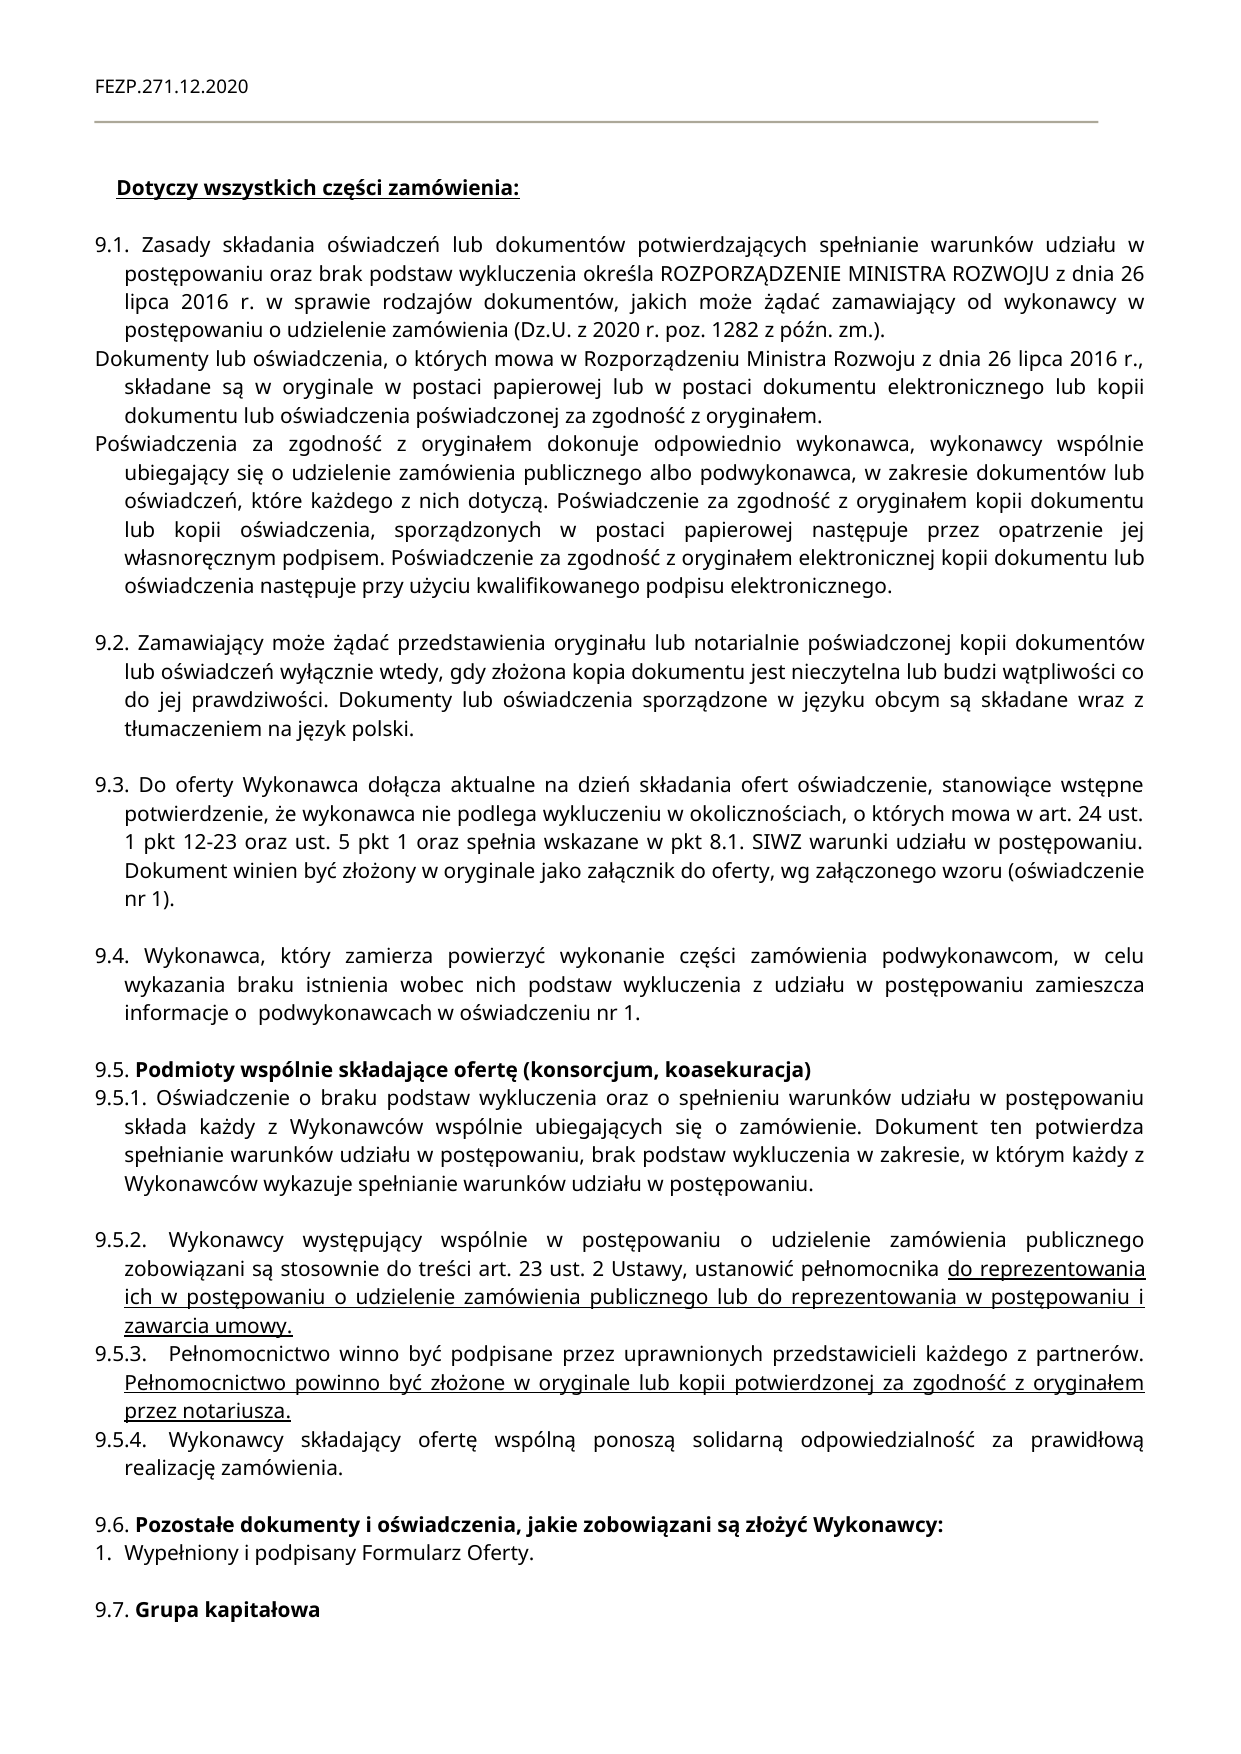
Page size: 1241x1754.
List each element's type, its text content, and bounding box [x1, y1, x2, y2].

text Poświadczenia za zgodność z oryginałem dokonuje odpowiednio wykonawca, wykonawcy wspólnie ubiegający się o udzielenie zamówienia publicznego albo podwykonawca, w zakresie dokumentów lub oświadczeń, które każdego z nich dotyczą. Poświadczenie za zgodność z oryginałem kopii dokumentu lub kopii oświadczenia, sporządzonych w postaci papierowej następuje przez opatrzenie jej własnoręcznym podpisem. Poświadczenie za zgodność z oryginałem elektronicznej kopii dokumentu lub oświadczenia następuje przy użyciu kwalifikowanego podpisu elektronicznego. [94, 429, 1146, 600]
list Wypełniony i podpisany Formularz Oferty. [94, 1538, 1146, 1567]
text 9.7. Grupa kapitałowa [94, 1595, 1146, 1624]
text 9.2. Zamawiający może żądać przedstawienia oryginału lub notarialnie poświadczonej kopii dokumentów lub oświadczeń wyłącznie wtedy, gdy złożona kopia dokumentu jest nieczytelna lub budzi wątpliwości co do jej prawdziwości. Dokumenty lub oświadczenia sporządzone w języku obcym są składane wraz z tłumaczeniem na język polski. [94, 628, 1146, 742]
text 9.6. Pozostałe dokumenty i oświadczenia, jakie zobowiązani są złożyć Wykonawcy: [94, 1510, 1146, 1538]
text 9.5. Podmioty wspólnie składające ofertę (konsorcjum, koasekuracja) [94, 1055, 1146, 1083]
text 9.5.2. Wykonawcy występujący wspólnie w postępowaniu o udzielenie zamówienia publicznego zobowiązani są stosownie do treści art. 23 ust. 2 Ustawy, ustanowić pełnomocnika do reprezentowania ich w postępowaniu o udzielenie zamówienia publicznego lub do reprezentowania w postępowaniu i zawarcia umowy. [94, 1226, 1146, 1339]
text 9.3. Do oferty Wykonawca dołącza aktualne na dzień składania ofert oświadczenie, stanowiące wstępne potwierdzenie, że wykonawca nie podlega wykluczeniu w okolicznościach, o których mowa w art. 24 ust. 1 pkt 12-23 oraz ust. 5 pkt 1 oraz spełnia wskazane w pkt 8.1. SIWZ warunki udziału w postępowaniu. Dokument winien być złożony w oryginale jako załącznik do oferty, wg załączonego wzoru (oświadczenie nr 1). [94, 771, 1146, 913]
text 9.5.4. Wykonawcy składający ofertę wspólną ponoszą solidarną odpowiedzialność za prawidłową realizację zamówienia. [94, 1425, 1146, 1482]
text 9.5.3. Pełnomocnictwo winno być podpisane przez uprawnionych przedstawicieli każdego z partnerów. Pełnomocnictwo powinno być złożone w oryginale lub kopii potwierdzonej za zgodność z oryginałem przez notariusza. [94, 1339, 1146, 1425]
text 9.5.1. Oświadczenie o braku podstaw wykluczenia oraz o spełnieniu warunków udziału w postępowaniu składa każdy z Wykonawców wspólnie ubiegających się o zamówienie. Dokument ten potwierdza spełnianie warunków udziału w postępowaniu, brak podstaw wykluczenia w zakresie, w którym każdy z Wykonawców wykazuje spełnianie warunków udziału w postępowaniu. [94, 1083, 1146, 1197]
text Dokumenty lub oświadczenia, o których mowa w Rozporządzeniu Ministra Rozwoju z dnia 26 lipca 2016 r., składane są w oryginale w postaci papierowej lub w postaci dokumentu elektronicznego lub kopii dokumentu lub oświadczenia poświadczonej za zgodność z oryginałem. [94, 344, 1146, 429]
text 9.1. Zasady składania oświadczeń lub dokumentów potwierdzających spełnianie warunków udziału w postępowaniu oraz brak podstaw wykluczenia określa ROZPORZĄDZENIE MINISTRA ROZWOJU z dnia 26 lipca 2016 r. w sprawie rodzajów dokumentów, jakich może żądać zamawiający od wykonawcy w postępowaniu o udzielenie zamówienia (Dz.U. z 2020 r. poz. 1282 z późn. zm.). [94, 230, 1146, 344]
text Dotyczy wszystkich części zamówienia: [94, 173, 1146, 202]
text 9.4. Wykonawca, który zamierza powierzyć wykonanie części zamówienia podwykonawcom, w celu wykazania braku istnienia wobec nich podstaw wykluczenia z udziału w postępowaniu zamieszcza informacje o podwykonawcach w oświadczeniu nr 1. [94, 941, 1146, 1027]
